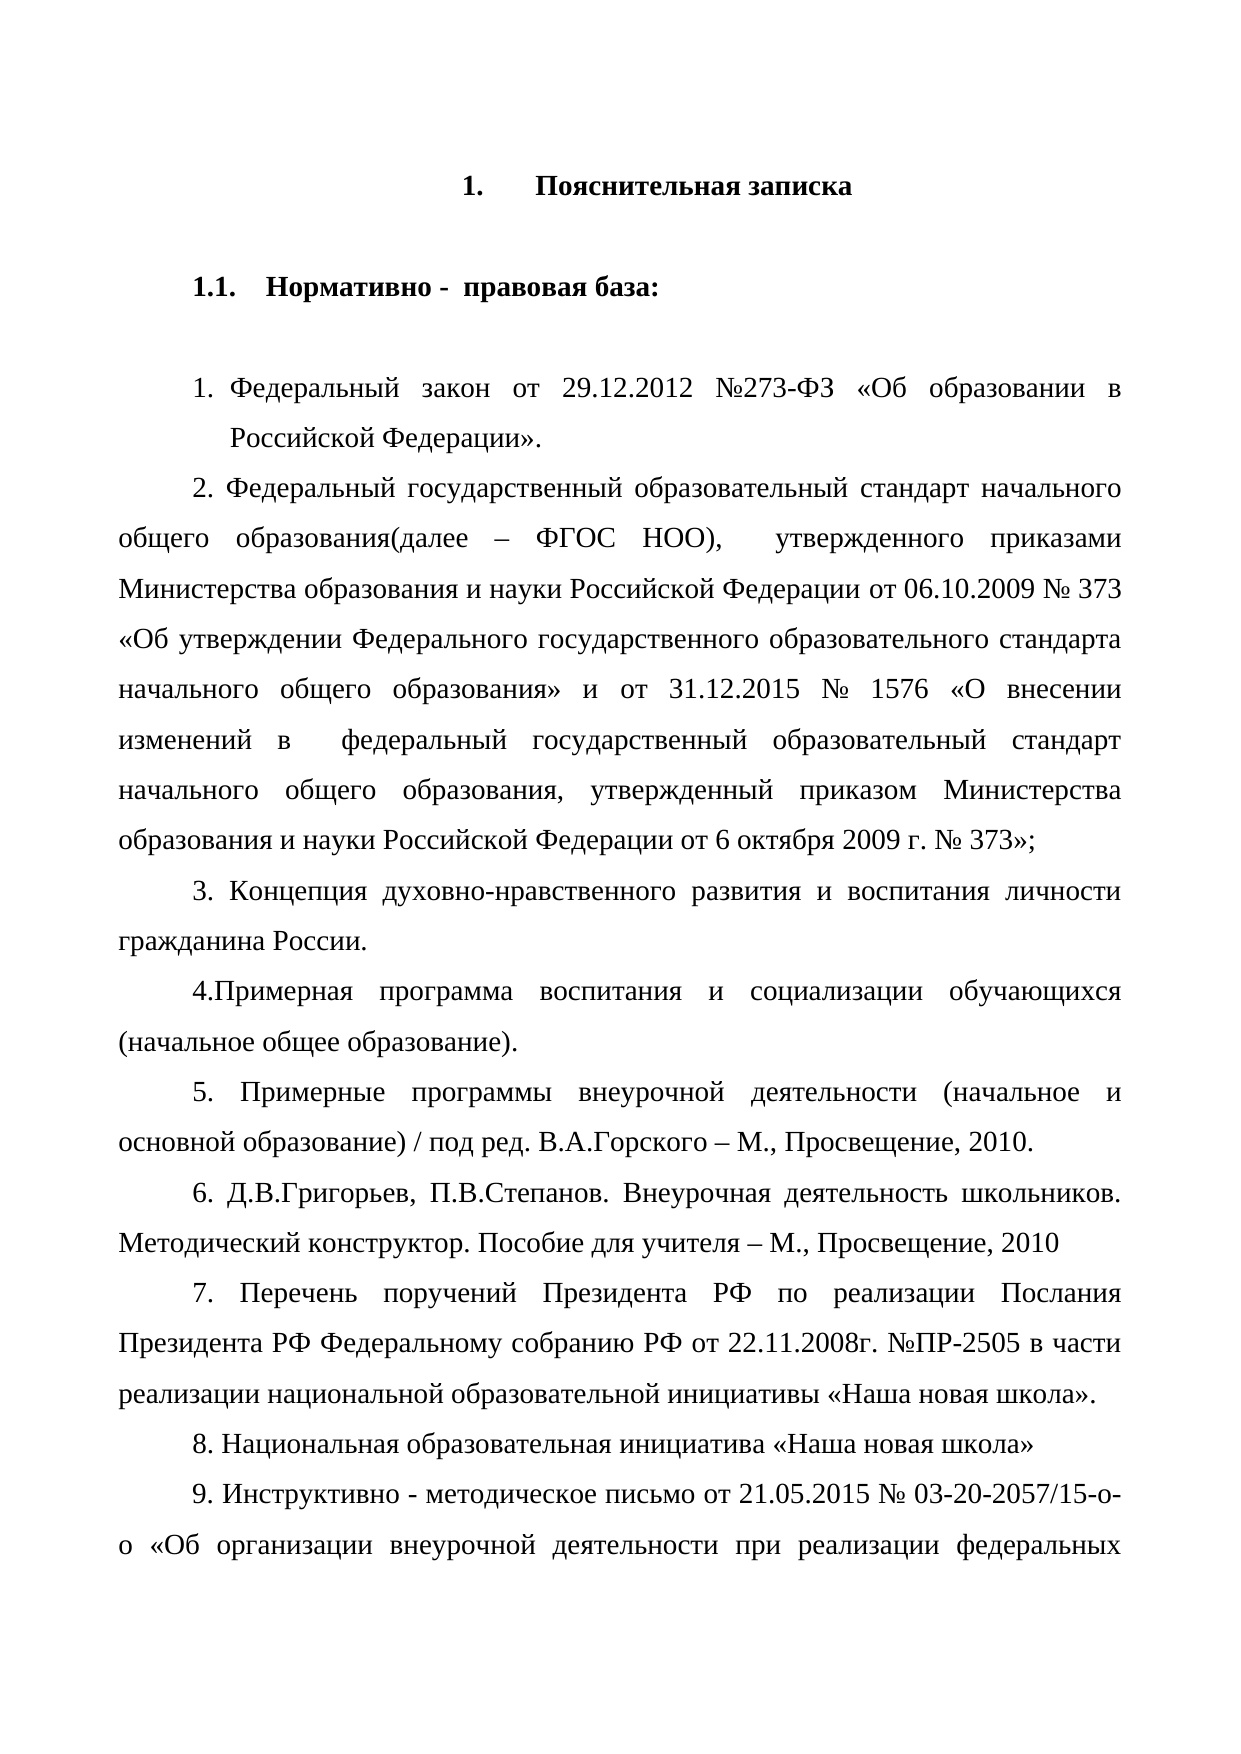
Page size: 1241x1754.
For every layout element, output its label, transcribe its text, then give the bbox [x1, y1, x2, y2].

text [118, 1477, 1122, 1560]
text 4.Примерная программа воспитания и социализации обучающихся (начальное общее образование). [118, 973, 1122, 1057]
text 6. Д.В.Григорьев, П.В.Степанов. Внеурочная деятельность школьников. Методический конструктор. Пособие для учителя – М., Просвещение, 2010 [118, 1175, 1122, 1258]
list Федеральный закон от 29.12.2012 №273-ФЗ «Об образовании в Российской Федерации». [192, 370, 1122, 453]
text 2. Федеральный государственный образовательный стандарт начального общего образования(далее – ФГОС НОО), утвержденного приказами Министерства образования и науки Российской Федерации от 06.10.2009 № 373 «Об утверждении Федерального государственного образовательного стандарта начального общего образования» и от 31.12.2015 № 1576 «О внесении изменений в федеральный государственный образовательный стандарт начального общего образования, утвержденный приказом Министерства образования и науки Российской Федерации от 6 октября 2009 г. № 373»; [118, 470, 1122, 856]
list Нормативно - правовая база: [192, 269, 1122, 303]
text 8. Национальная образовательная инициатива «Наша новая школа» [118, 1426, 1122, 1460]
text 7. Перечень поручений Президента РФ по реализации Послания Президента РФ Федеральному собранию РФ от 22.11.2008г. №ПР-2505 в части реализации национальной образовательной инициативы «Наша новая школа». [118, 1275, 1122, 1409]
text 5. Примерные программы внеурочной деятельности (начальное и основной образование) / под ред. В.А.Горского – М., Просвещение, 2010. [118, 1074, 1122, 1158]
text 3. Концепция духовно-нравственного развития и воспитания личности гражданина России. [118, 873, 1122, 957]
list Пояснительная записка [118, 168, 1122, 202]
